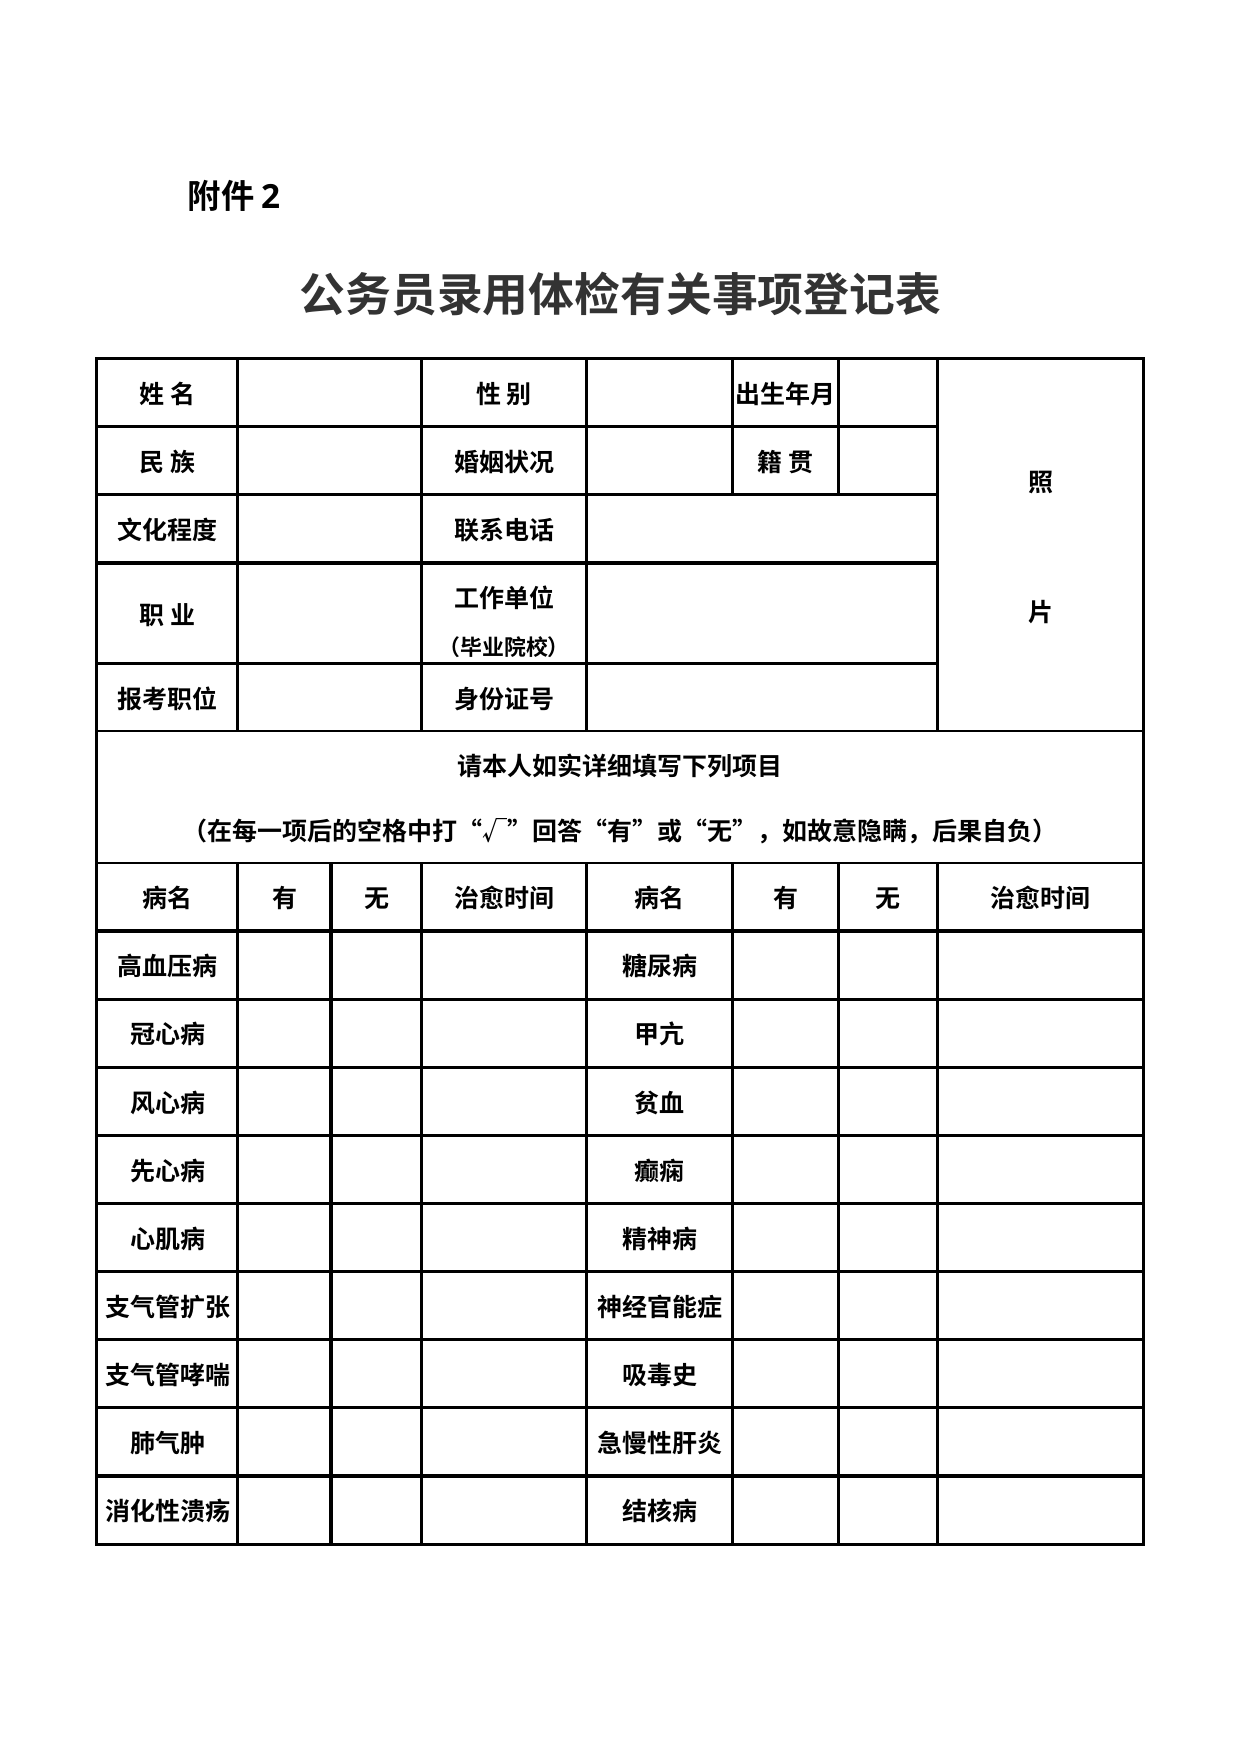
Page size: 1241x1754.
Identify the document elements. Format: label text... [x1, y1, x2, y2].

table_header 性 别 [423, 360, 585, 425]
table_cell [423, 1069, 585, 1134]
table_cell [239, 665, 420, 730]
table_cell 支气管扩张 [98, 1273, 236, 1338]
table_cell [588, 496, 936, 561]
table_cell [423, 1409, 585, 1474]
table_cell 无 [333, 864, 420, 929]
table_cell 病名 [98, 864, 236, 929]
table_cell 冠心病 [98, 1001, 236, 1066]
table_cell 高血压病 [98, 933, 236, 997]
table_cell 工作单位 （毕业院校） [423, 565, 585, 662]
table_cell 癫痫 [588, 1137, 731, 1202]
table_cell 贫血 [588, 1069, 731, 1134]
table_cell [840, 1478, 936, 1542]
table_cell 先心病 [98, 1137, 236, 1202]
table_cell [333, 1273, 420, 1338]
table_cell [939, 1341, 1142, 1406]
table_cell 病名 [588, 864, 731, 929]
table_cell 有 [239, 864, 329, 929]
table_cell [734, 1273, 837, 1338]
table_cell [734, 1137, 837, 1202]
text 公务员录用体检有关事项登记表 [187, 243, 1053, 341]
table_cell 心肌病 [98, 1205, 236, 1270]
table_cell [423, 1137, 585, 1202]
table_cell [423, 933, 585, 997]
table_cell [734, 933, 837, 997]
table_cell [239, 496, 420, 561]
table_cell [939, 1205, 1142, 1270]
table_header 出生年月 [734, 360, 837, 425]
table_cell 精神病 [588, 1205, 731, 1270]
table_cell [333, 1409, 420, 1474]
table_cell 文化程度 [98, 496, 236, 561]
table_cell [333, 933, 420, 997]
table_cell [840, 1137, 936, 1202]
table_cell [588, 428, 731, 493]
table_cell 治愈时间 [939, 864, 1142, 929]
table_cell [939, 933, 1142, 997]
table_cell [939, 1137, 1142, 1202]
table_cell 婚姻状况 [423, 428, 585, 493]
table_cell [840, 1069, 936, 1134]
table_cell 无 [840, 864, 936, 929]
table_cell [423, 1341, 585, 1406]
table_cell 有 [734, 864, 837, 929]
table_cell [423, 1001, 585, 1066]
table_cell [423, 1478, 585, 1542]
table_cell [840, 933, 936, 997]
table_cell [239, 933, 329, 997]
table_cell [588, 665, 936, 730]
table_cell [333, 1069, 420, 1134]
table_cell [423, 1205, 585, 1270]
table_cell 身份证号 [423, 665, 585, 730]
table_cell [333, 1205, 420, 1270]
table_cell 糖尿病 [588, 933, 731, 997]
table_cell 治愈时间 [423, 864, 585, 929]
table_header [239, 360, 420, 425]
table_cell 请本人如实详细填写下列项目 （在每一项后的空格中打“√”回答“有”或“无”，如故意隐瞒，后果自负） [98, 732, 1142, 862]
table_cell [333, 1478, 420, 1542]
table_cell [840, 428, 936, 493]
table_cell 职 业 [98, 565, 236, 662]
table_cell [939, 1409, 1142, 1474]
table_cell [423, 1273, 585, 1338]
table_cell 籍 贯 [734, 428, 837, 493]
table_cell 风心病 [98, 1069, 236, 1134]
table_cell [734, 1001, 837, 1066]
table_cell [840, 1273, 936, 1338]
table_cell [734, 1069, 837, 1134]
table_cell [734, 1205, 837, 1270]
table_cell [333, 1341, 420, 1406]
table_cell [939, 1478, 1142, 1542]
table_cell 肺气肿 [98, 1409, 236, 1474]
table_cell [239, 565, 420, 662]
table_cell [239, 1341, 329, 1406]
table_cell 结核病 [588, 1478, 731, 1542]
table_header [588, 360, 731, 425]
table_cell [734, 1409, 837, 1474]
table_cell 吸毒史 [588, 1341, 731, 1406]
table_cell [734, 1478, 837, 1542]
text 附件2 [187, 162, 1053, 227]
table_cell 甲亢 [588, 1001, 731, 1066]
table_header 照 片 [939, 360, 1142, 730]
table_cell [840, 1341, 936, 1406]
table_cell [734, 1341, 837, 1406]
table_cell [588, 565, 936, 662]
table_cell [840, 1409, 936, 1474]
table_cell [239, 1137, 329, 1202]
table_cell [939, 1001, 1142, 1066]
table_cell 消化性溃疡 [98, 1478, 236, 1542]
table_cell [840, 1205, 936, 1270]
table_cell [333, 1001, 420, 1066]
table_cell [239, 1273, 329, 1338]
table_cell 神经官能症 [588, 1273, 731, 1338]
table_cell [239, 1205, 329, 1270]
table_cell 报考职位 [98, 665, 236, 730]
table_cell 支气管哮喘 [98, 1341, 236, 1406]
table_cell [939, 1273, 1142, 1338]
table_cell 民 族 [98, 428, 236, 493]
table_cell [939, 1069, 1142, 1134]
table_cell [239, 1001, 329, 1066]
table_cell [239, 1069, 329, 1134]
table_cell 联系电话 [423, 496, 585, 561]
table_cell 急慢性肝炎 [588, 1409, 731, 1474]
table_cell [239, 1409, 329, 1474]
table_cell [239, 428, 420, 493]
table_header [840, 360, 936, 425]
table_header 姓 名 [98, 360, 236, 425]
table_cell [239, 1478, 329, 1542]
table_cell [333, 1137, 420, 1202]
table_cell [840, 1001, 936, 1066]
